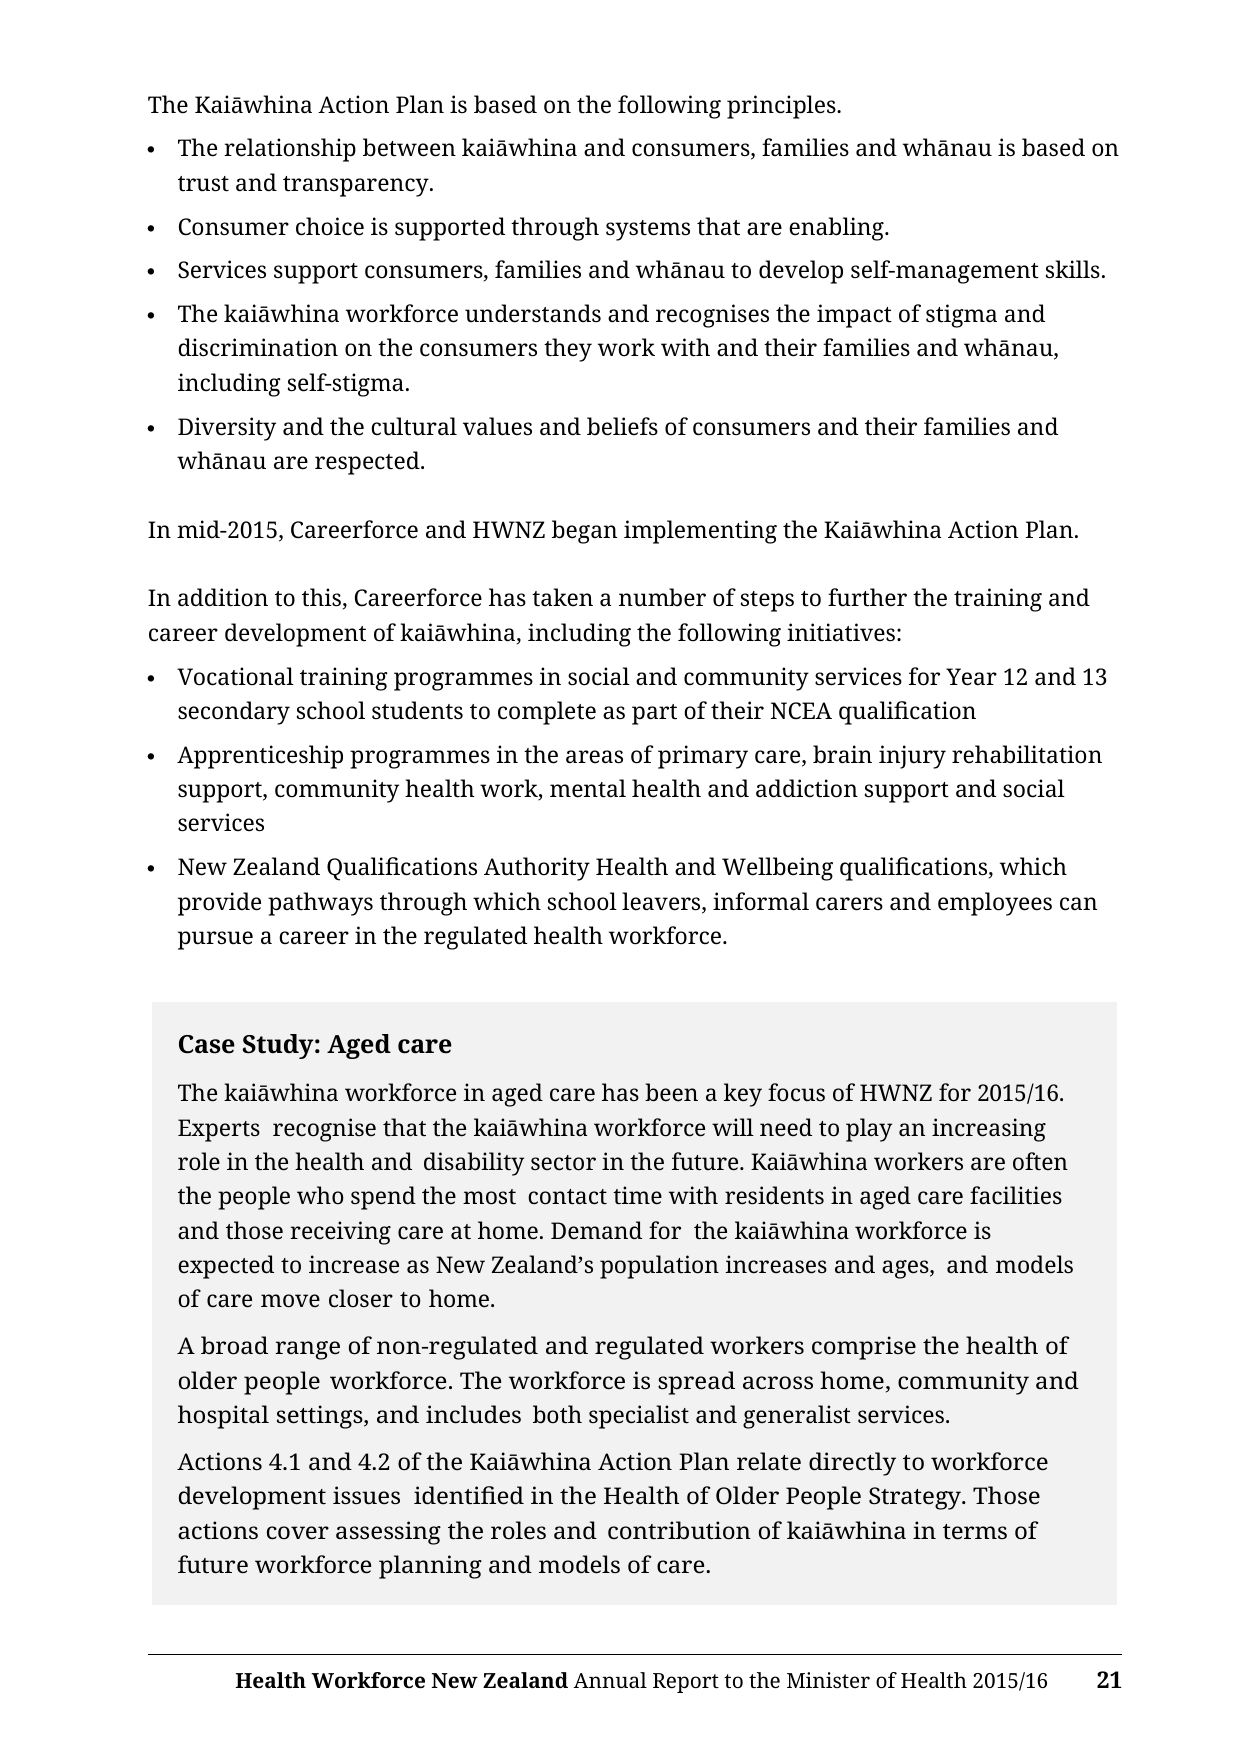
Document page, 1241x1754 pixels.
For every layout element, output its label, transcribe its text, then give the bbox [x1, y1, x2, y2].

text New Zealand Qualifications Authority Health and Wellbeing qualifications, which provide pathways through which school leavers, informal carers and employees can pursue a career in the regulated health workforce. [148, 851, 1122, 951]
text In mid-2015, Careerforce and HWNZ began implementing the Kaiāwhina Action Plan. [148, 514, 1122, 545]
text Actions 4.1 and 4.2 of the Kaiāwhina Action Plan relate directly to workforce development issues identified in the Health of Older People Strategy. Those actions cover assessing the roles and contribution of kaiāwhina in terms of future workforce planning and models of care. [152, 1420, 1117, 1605]
text The Kaiāwhina Action Plan is based on the following principles. [148, 89, 1122, 120]
text In addition to this, Careerforce has taken a number of steps to further the training and career development of kaiāwhina, including the following initiatives: [148, 582, 1122, 648]
text Apprenticeship programmes in the areas of primary care, brain injury rehabilitation support, community health work, mental health and addiction support and social services [148, 739, 1122, 839]
text A broad range of non-regulated and regulated workers comprise the health of older people workforce. The workforce is spread across home, community and hospital settings, and includes both specialist and generalist services. [152, 1304, 1117, 1420]
text Vocational training programmes in social and community services for Year 12 and 13 secondary school students to complete as part of their NCEA qualification [148, 661, 1122, 726]
subtitle Case Study: Aged care [152, 1002, 1117, 1051]
text Consumer choice is supported through systems that are enabling. [148, 211, 1122, 242]
text Diversity and the cultural values and beliefs of consumers and their families and whānau are respected. [148, 411, 1122, 476]
text The kaiāwhina workforce understands and recognises the impact of stigma and discrimination on the consumers they work with and their families and whānau, including self-stigma. [148, 298, 1122, 398]
text Services support consumers, families and whānau to develop self-management skills. [148, 254, 1122, 286]
text The kaiāwhina workforce in aged care has been a key focus of HWNZ for 2015/16. Experts recognise that the kaiāwhina workforce will need to play an increasing role in the health and disability sector in the future. Kaiāwhina workers are often the people who spend the most contact time with residents in aged care facilities and those receiving care at home. Demand for the kaiāwhina workforce is expected to increase as New Zealand’s population increases and ages, and models of care move closer to home. [152, 1051, 1117, 1304]
text The relationship between kaiāwhina and consumers, families and whānau is based on trust and transparency. [148, 132, 1122, 198]
